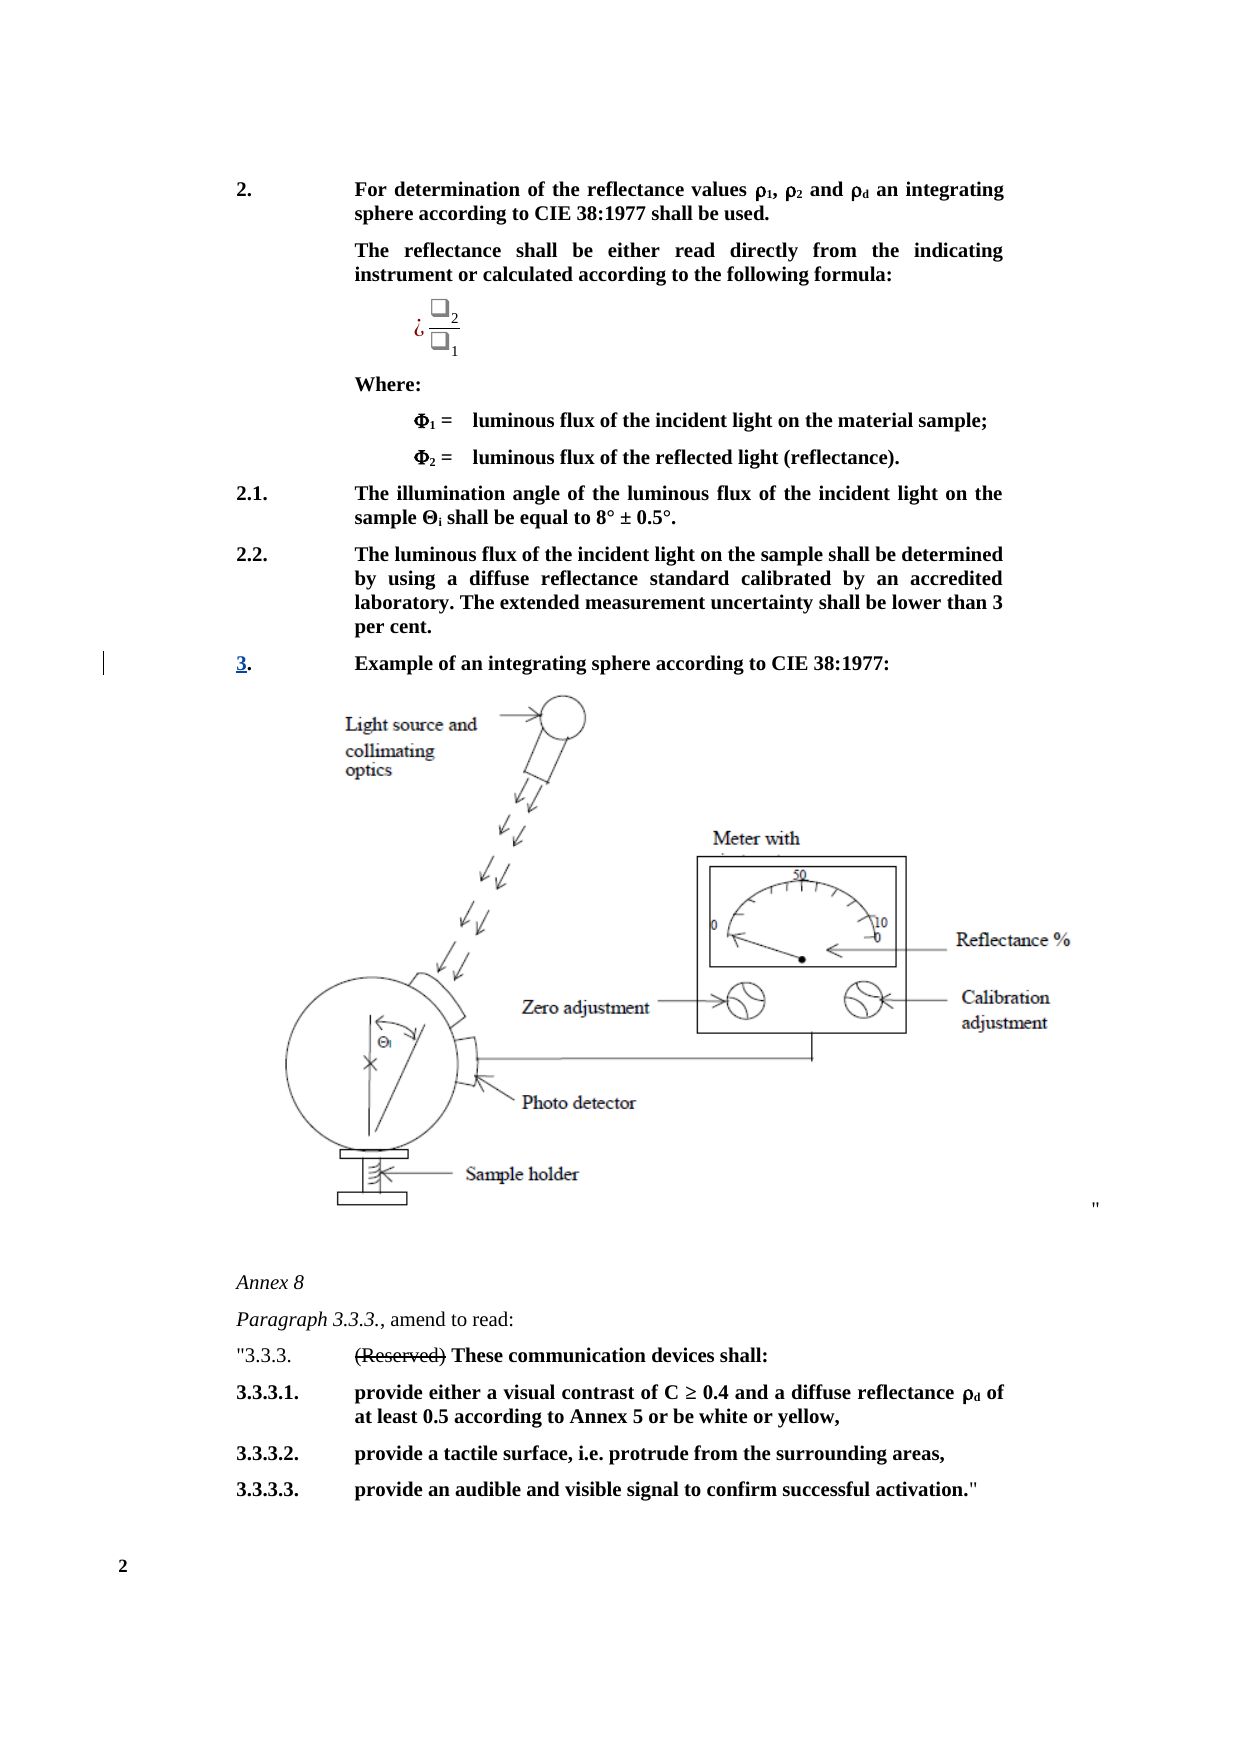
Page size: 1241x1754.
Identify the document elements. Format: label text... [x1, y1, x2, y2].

text 1 = luminous flux of the incident light on the material sample; [221, 408, 1004, 432]
text 3.3.3.2. provide a tactile surface, i.e. protrude from the surrounding areas, [236, 1441, 1004, 1465]
text The reflectance shall be either read directly from the indicating instrument or calculated according to the following formula: [236, 238, 1004, 286]
text Paragraph 3.3.3., amend to read: [236, 1307, 1004, 1331]
text 2. For determination of the reflectance values 1, 2 and d an integrating sphere according to CIE 38:1977 shall be used. [236, 177, 1004, 225]
text Annex 8 [236, 1270, 1004, 1294]
text 3.3.3.1. provide either a visual contrast of C ≥ 0.4 and a diffuse reflectance d of at least 0.5 according to Annex 5 or be white or yellow, [236, 1380, 1004, 1428]
text Where: [221, 372, 1004, 396]
text " [207, 687, 1122, 1221]
text . Example of an integrating sphere according to CIE 38:1977: [236, 651, 1004, 675]
text 2.2. The luminous flux of the incident light on the sample shall be determined by using a diffuse reflectance standard calibrated by an accredited laboratory. The extended measurement uncertainty shall be lower than 3 per cent. [236, 542, 1004, 638]
text 2.1. The illumination angle of the luminous flux of the incident light on the sample Θi shall be equal to 8° ± 0.5°. [236, 481, 1004, 529]
text "3.3.3. (Reserved) These communication devices shall: [236, 1343, 1004, 1367]
text 3.3.3.3. provide an audible and visible signal to confirm successful activation." [236, 1477, 1004, 1501]
text 2 = luminous flux of the reflected light (reflectance). [221, 445, 1004, 469]
